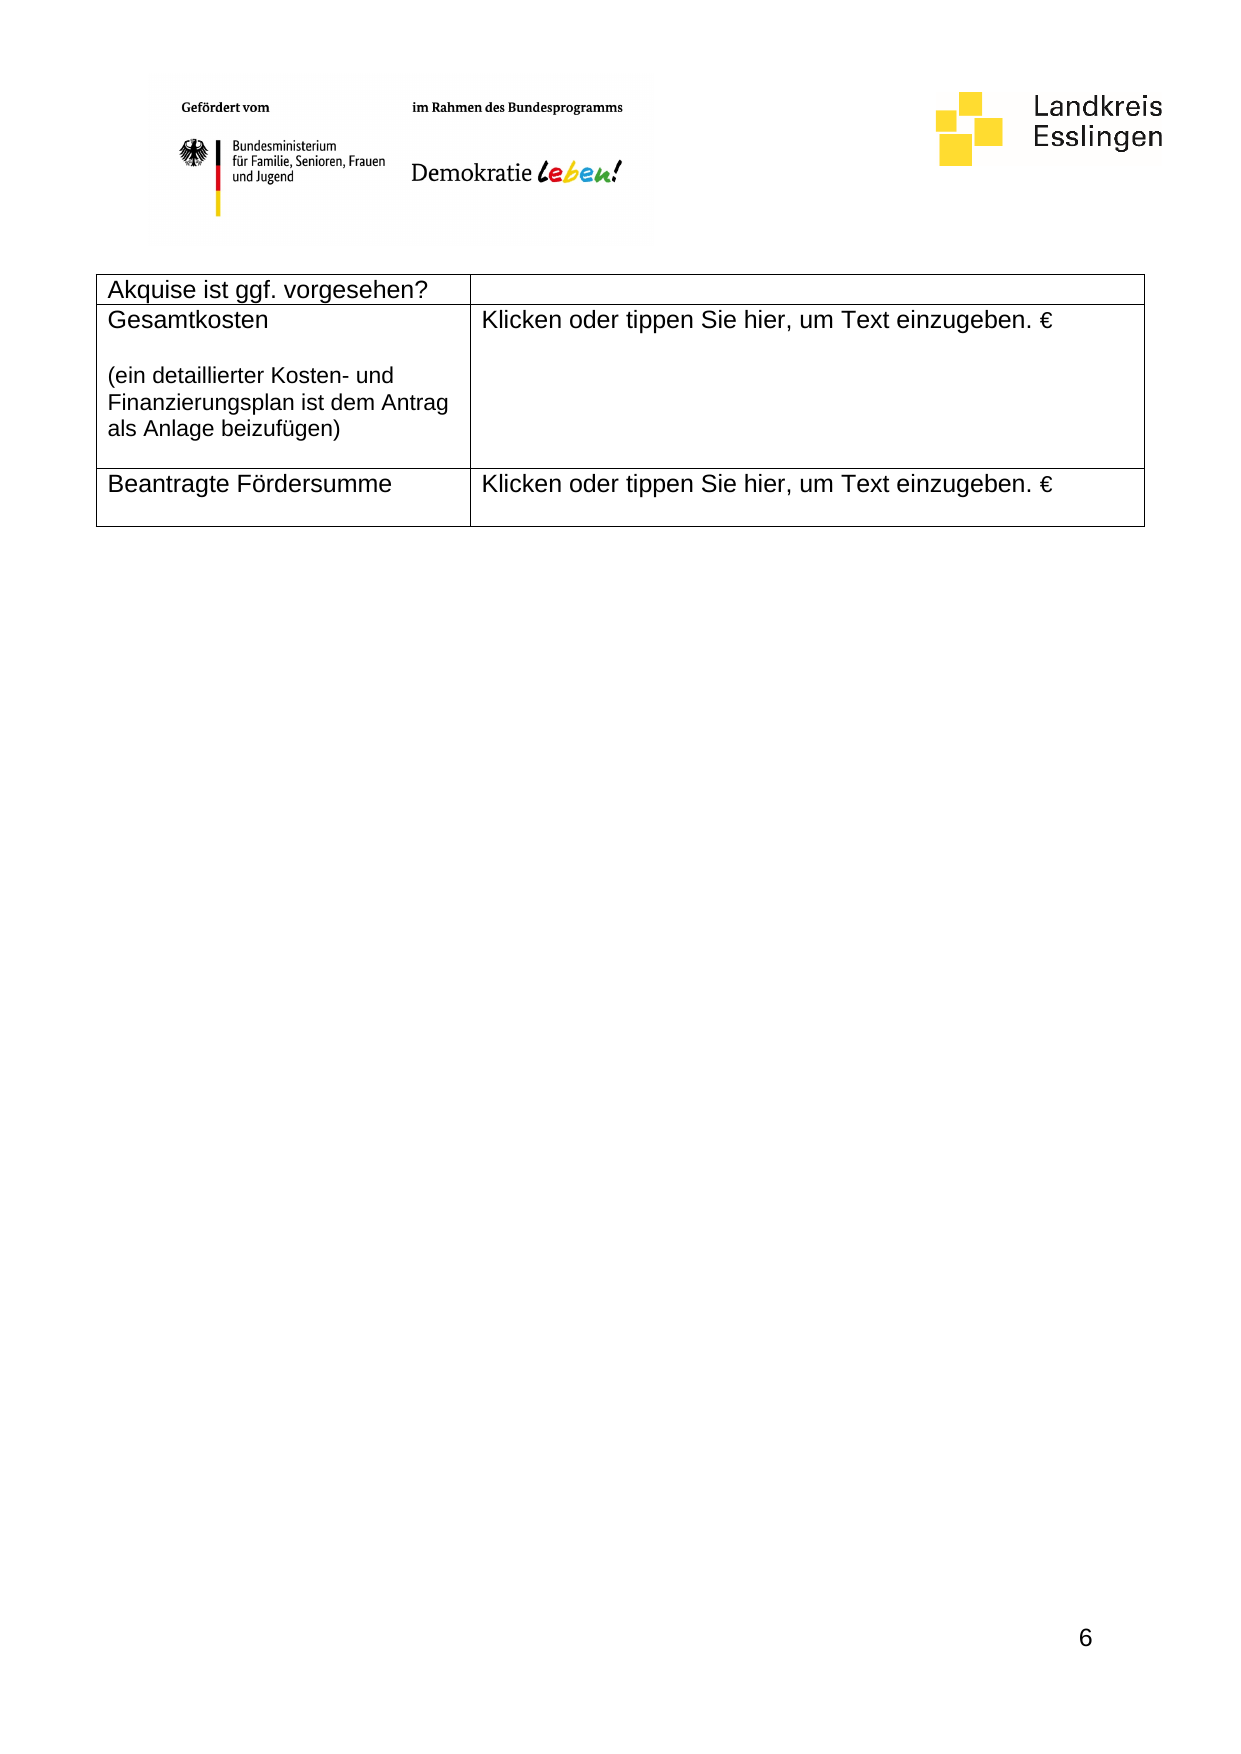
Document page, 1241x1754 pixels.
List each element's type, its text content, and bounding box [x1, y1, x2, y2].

picture [147, 73, 654, 246]
table_cell Gesamtkosten (ein detaillierter Kosten- und Finanzierungsplan ist dem Antrag als Anlage beizufügen) [97, 305, 470, 468]
picture [935, 92, 1162, 166]
table_cell € [471, 305, 1144, 468]
table_cell € [471, 469, 1144, 526]
table_cell Wie sollen potenzielle Teilnehmende erreicht werden? Welche Form von Akquise ist ggf. vorgesehen? [97, 275, 470, 304]
table_cell Beantragte Fördersumme [97, 469, 470, 526]
